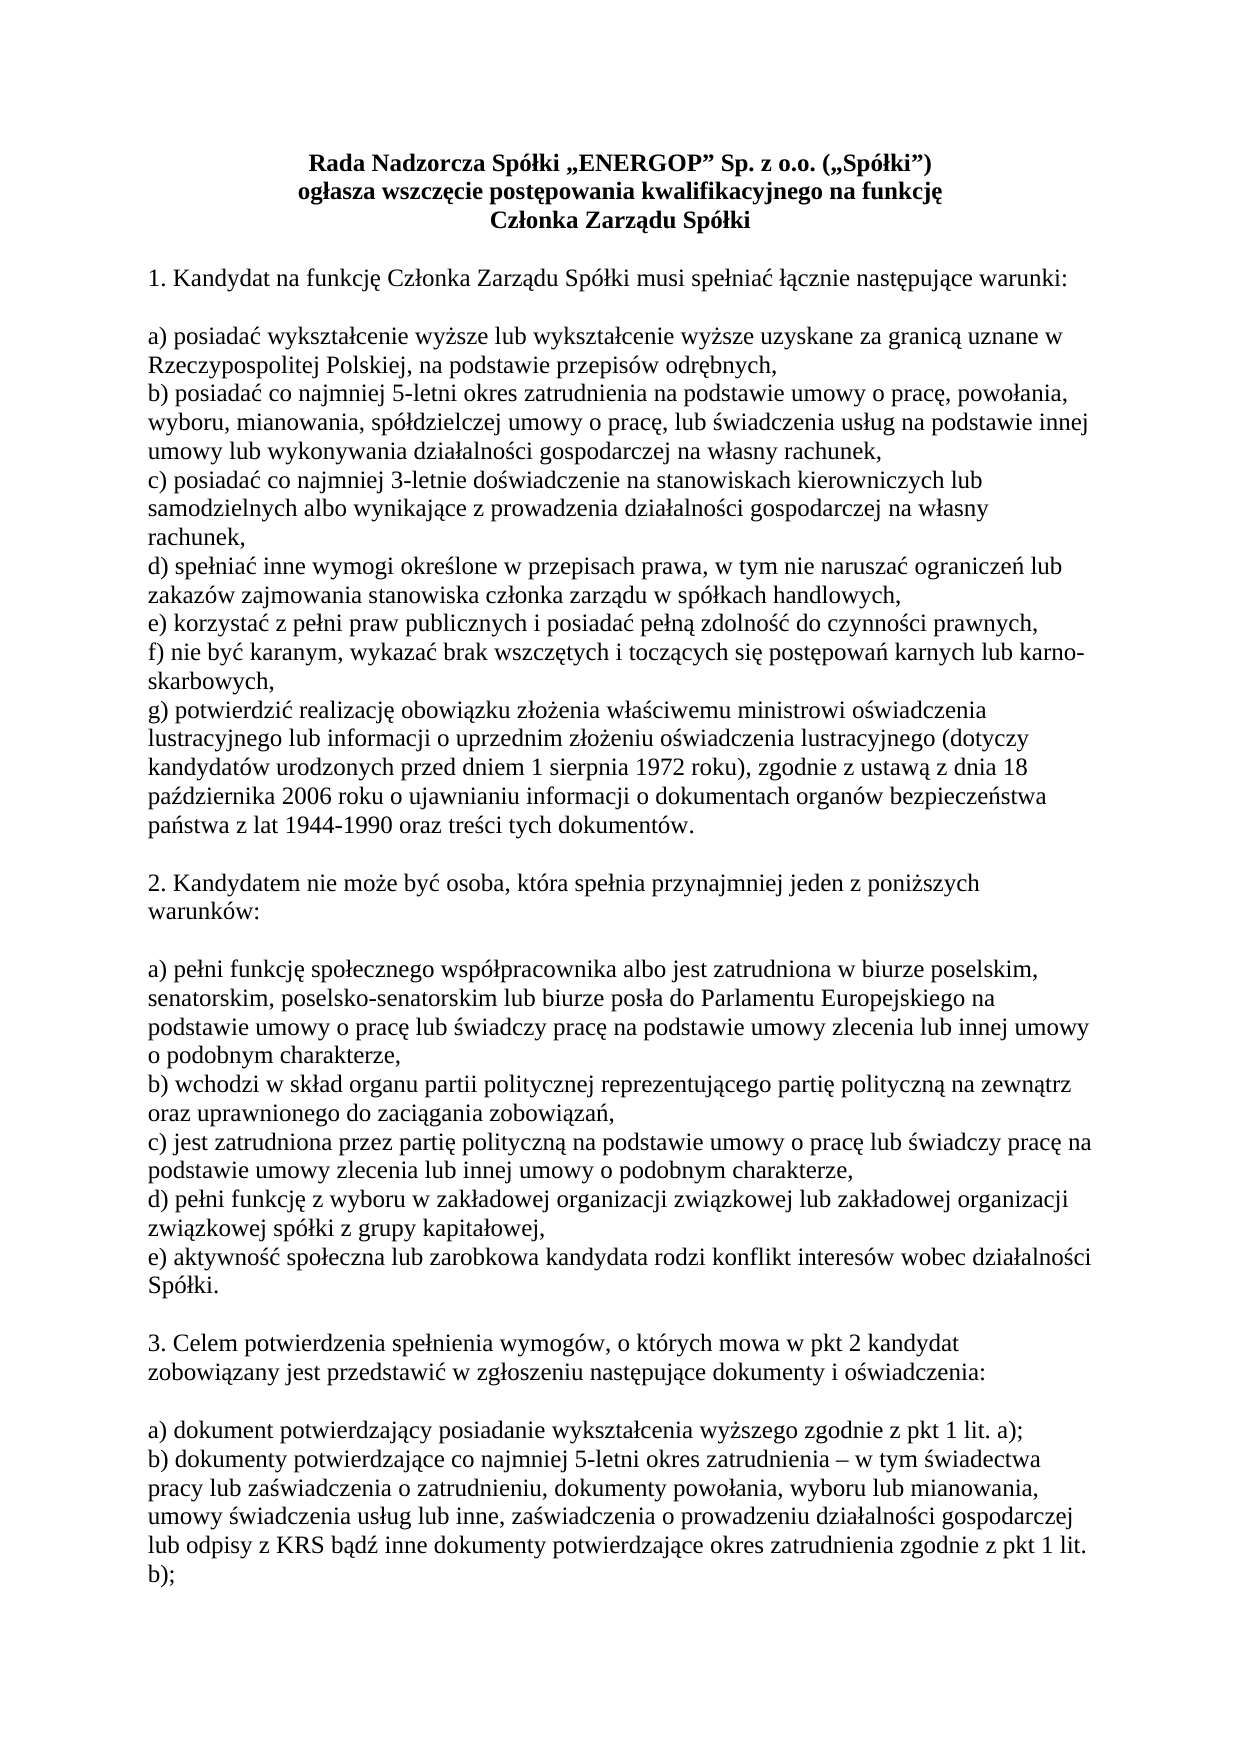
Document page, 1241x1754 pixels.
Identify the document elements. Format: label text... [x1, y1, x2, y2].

text 2. Kandydatem nie może być osoba, która spełnia przynajmniej jeden z poniższych warunków: [148, 868, 1093, 925]
text a) posiadać wykształcenie wyższe lub wykształcenie wyższe uzyskane za granicą uznane w Rzeczypospolitej Polskiej, na podstawie przepisów odrębnych, b) posiadać co najmniej 5-letni okres zatrudnienia na podstawie umowy o pracę, powołania, wyboru, mianowania, spółdzielczej umowy o pracę, lub świadczenia usług na podstawie innej umowy lub wykonywania działalności gospodarczej na własny rachunek, c) posiadać co najmniej 3-letnie doświadczenie na stanowiskach kierowniczych lub samodzielnych albo wynikające z prowadzenia działalności gospodarczej na własny rachunek, d) spełniać inne wymogi określone w przepisach prawa, w tym nie naruszać ograniczeń lub zakazów zajmowania stanowiska członka zarządu w spółkach handlowych, e) korzystać z pełni praw publicznych i posiadać pełną zdolność do czynności prawnych, f) nie być karanym, wykazać brak wszczętych i toczących się postępowań karnych lub karno-skarbowych, g) potwierdzić realizację obowiązku złożenia właściwemu ministrowi oświadczenia lustracyjnego lub informacji o uprzednim złożeniu oświadczenia lustracyjnego (dotyczy kandydatów urodzonych przed dniem 1 sierpnia 1972 roku), zgodnie z ustawą z dnia 18 października 2006 roku o ujawnianiu informacji o dokumentach organów bezpieczeństwa państwa z lat 1944-1990 oraz treści tych dokumentów. [148, 321, 1093, 838]
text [148, 1415, 1093, 1588]
text 3. Celem potwierdzenia spełnienia wymogów, o których mowa w pkt 2 kandydat zobowiązany jest przedstawić w zgłoszeniu następujące dokumenty i oświadczenia: [148, 1328, 1093, 1386]
text Rada Nadzorcza Spółki „ENERGOP” Sp. z o.o. („Spółki”) ogłasza wszczęcie postępowania kwalifikacyjnego na funkcję Członka Zarządu Spółki [148, 148, 1093, 234]
text a) pełni funkcję społecznego współpracownika albo jest zatrudniona w biurze poselskim, senatorskim, poselsko-senatorskim lub biurze posła do Parlamentu Europejskiego na podstawie umowy o pracę lub świadczy pracę na podstawie umowy zlecenia lub innej umowy o podobnym charakterze, b) wchodzi w skład organu partii politycznej reprezentującego partię polityczną na zewnątrz oraz uprawnionego do zaciągania zobowiązań, c) jest zatrudniona przez partię polityczną na podstawie umowy o pracę lub świadczy pracę na podstawie umowy zlecenia lub innej umowy o podobnym charakterze, d) pełni funkcję z wyboru w zakładowej organizacji związkowej lub zakładowej organizacji związkowej spółki z grupy kapitałowej, e) aktywność społeczna lub zarobkowa kandydata rodzi konflikt interesów wobec działalności Spółki. [148, 954, 1093, 1299]
text 1. Kandydat na funkcję Członka Zarządu Spółki musi spełniać łącznie następujące warunki: [148, 263, 1093, 292]
